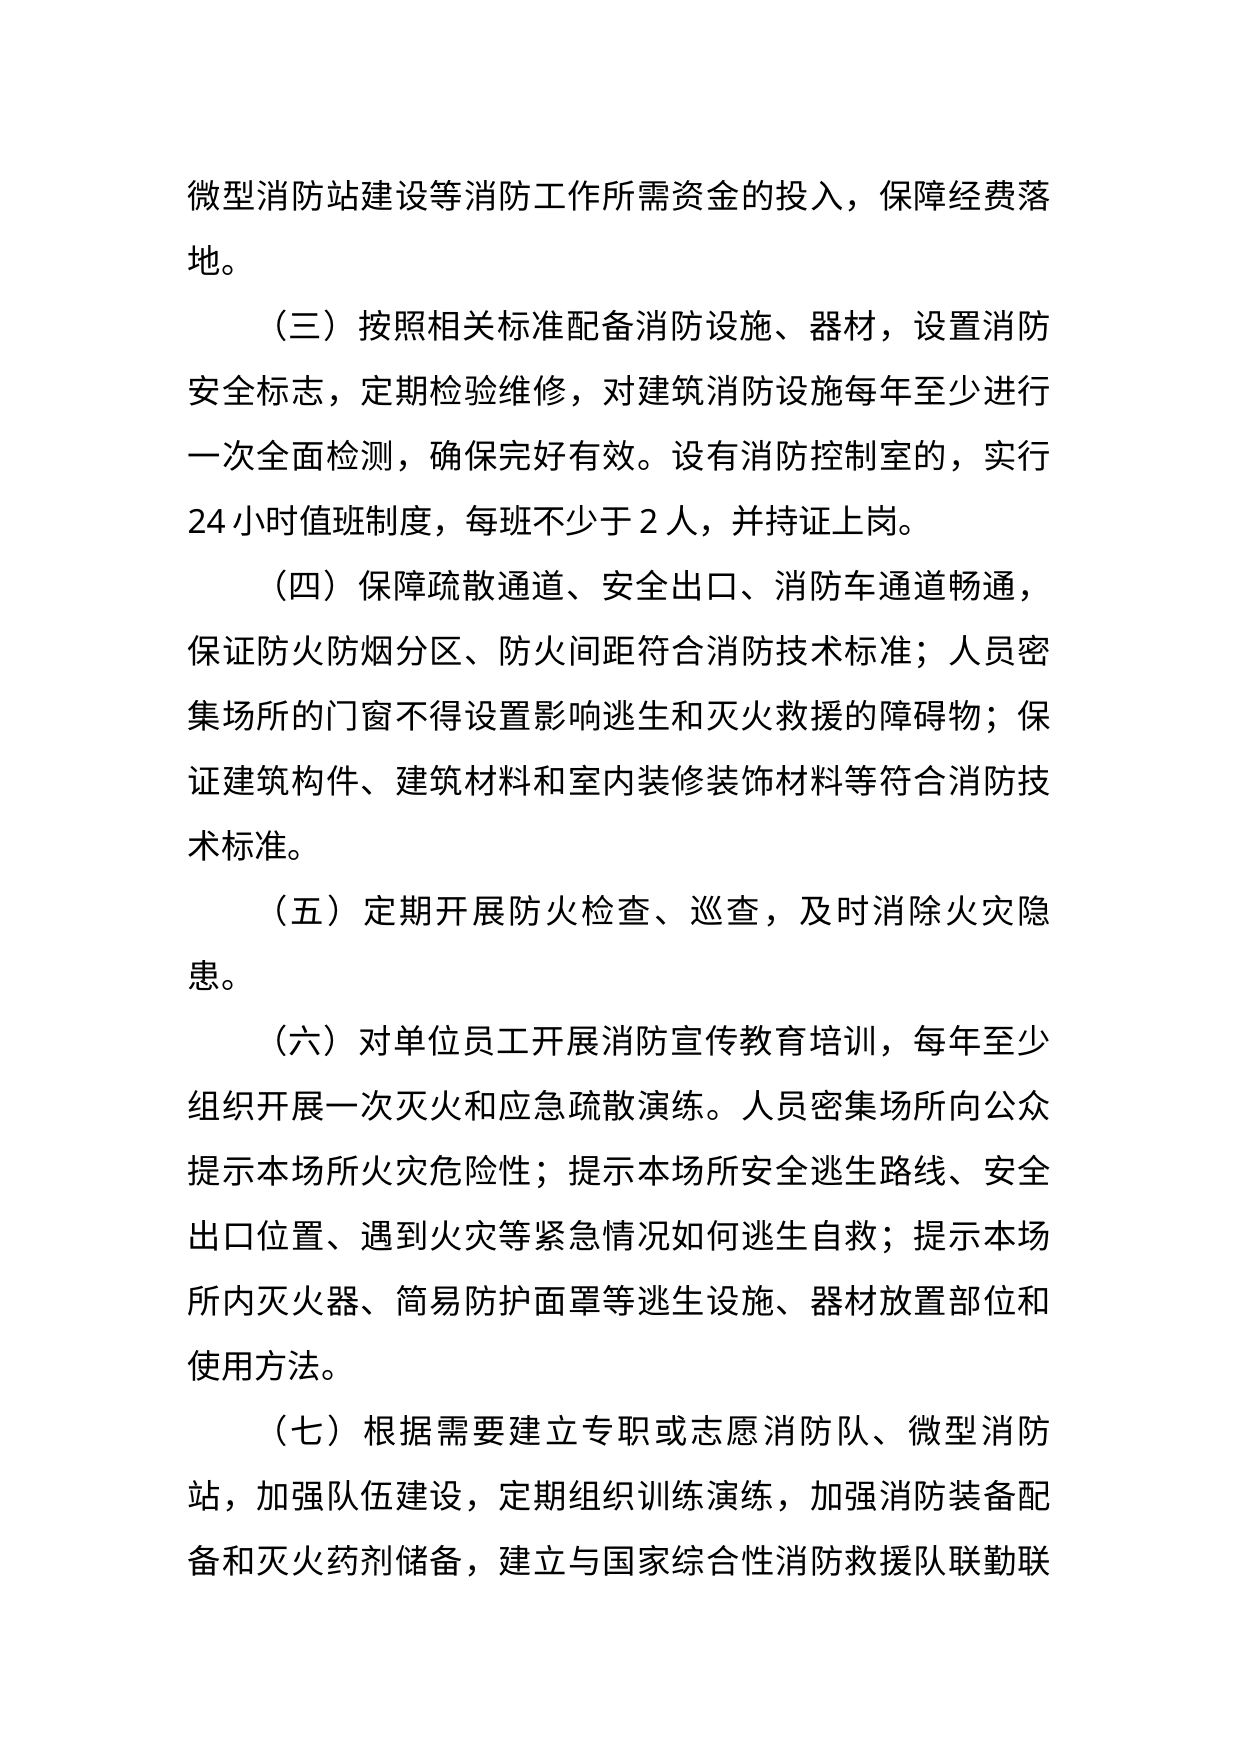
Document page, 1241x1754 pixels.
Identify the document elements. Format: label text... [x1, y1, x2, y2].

text （三）按照相关标准配备消防设施、器材，设置消防安全标志，定期检验维修，对建筑消防设施每年至少进行一次全面检测，确保完好有效。设有消防控制室的，实行24小时值班制度，每班不少于2人，并持证上岗。 [187, 292, 1053, 552]
text （六）对单位员工开展消防宣传教育培训，每年至少组织开展一次灭火和应急疏散演练。人员密集场所向公众提示本场所火灾危险性；提示本场所安全逃生路线、安全出口位置、遇到火灾等紧急情况如何逃生自救；提示本场所内灭火器、简易防护面罩等逃生设施、器材放置部位和使用方法。 [187, 1007, 1053, 1397]
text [187, 1397, 1053, 1592]
text （五）定期开展防火检查、巡查，及时消除火灾隐患。 [187, 877, 1053, 1007]
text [187, 162, 1053, 292]
text （四）保障疏散通道、安全出口、消防车通道畅通，保证防火防烟分区、防火间距符合消防技术标准；人员密集场所的门窗不得设置影响逃生和灭火救援的障碍物；保证建筑构件、建筑材料和室内装修装饰材料等符合消防技术标准。 [187, 552, 1053, 877]
